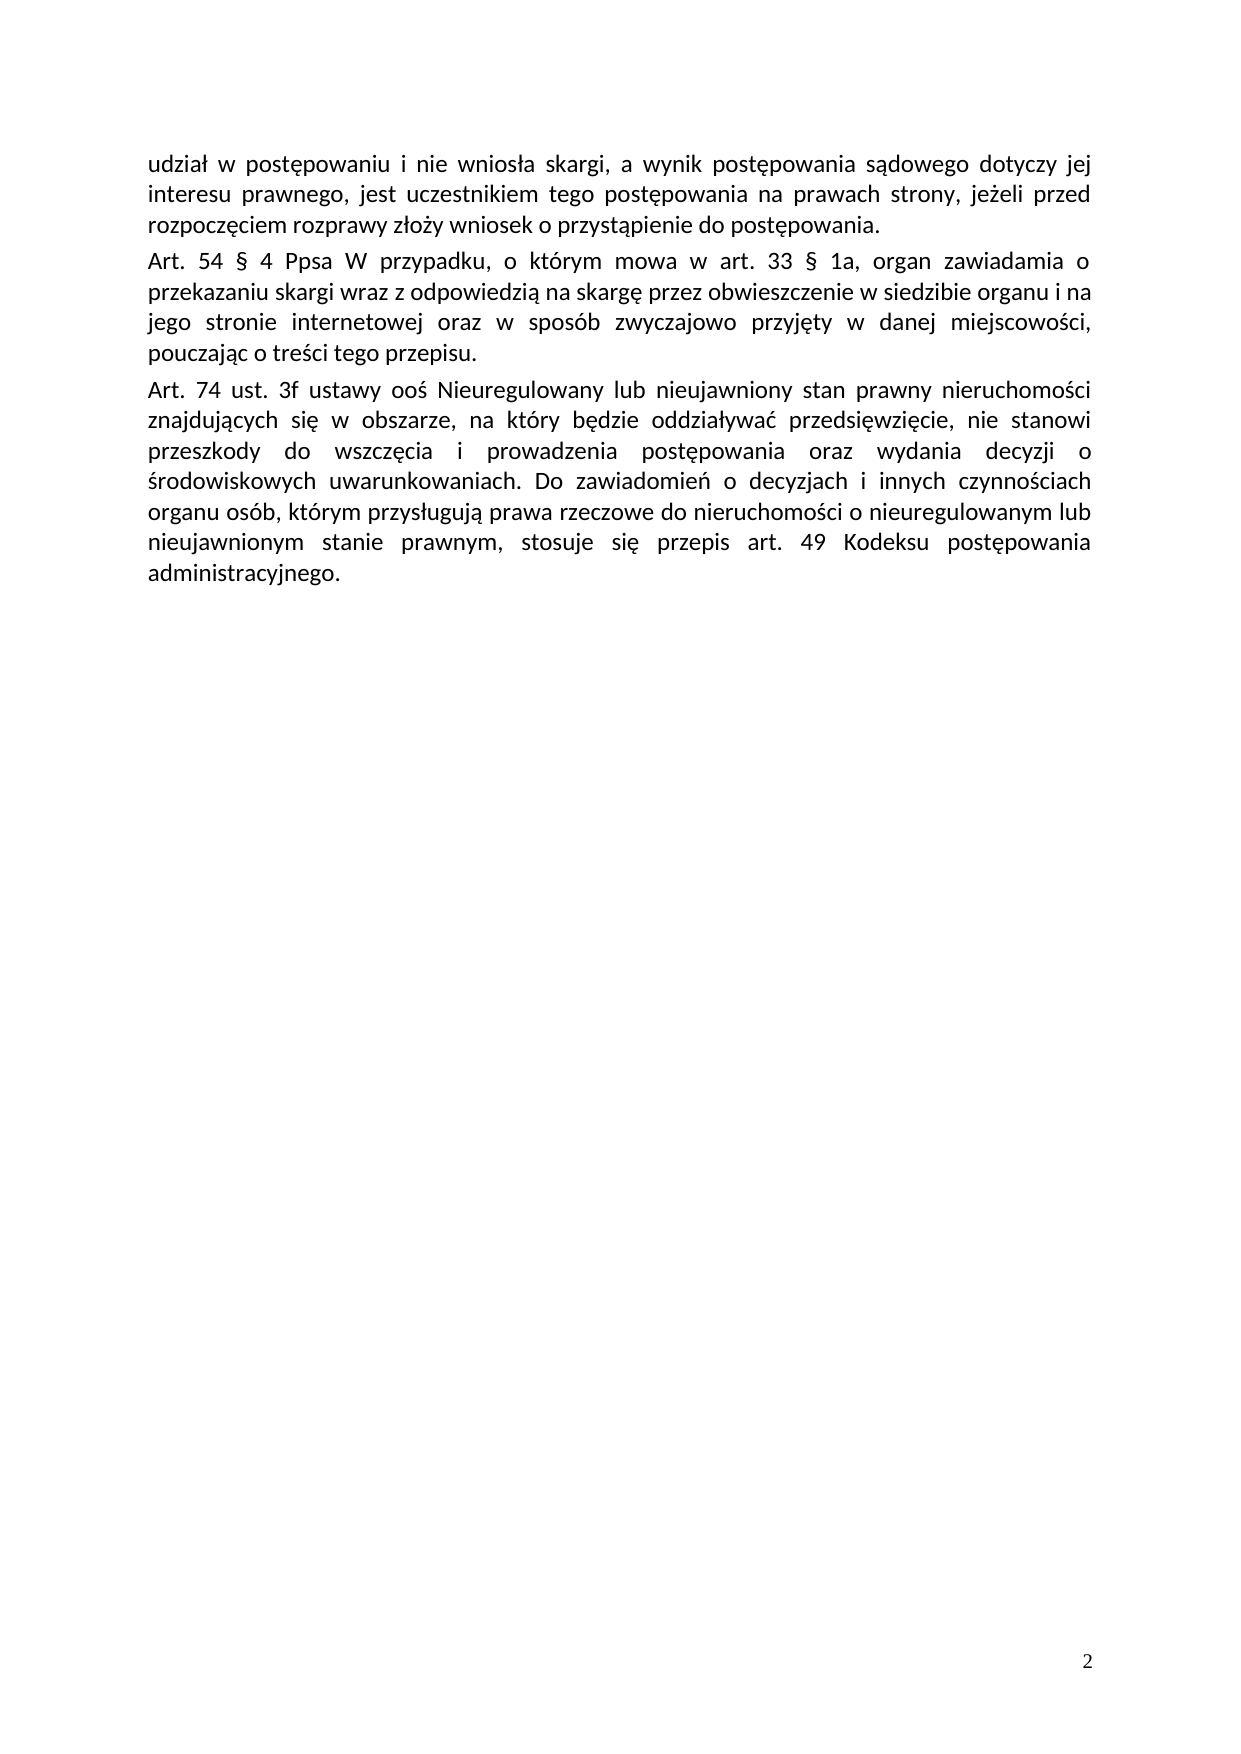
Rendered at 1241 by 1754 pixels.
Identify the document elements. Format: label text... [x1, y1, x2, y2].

text Art. 54 § 4 Ppsa W przypadku, o którym mowa w art. 33 § 1a, organ zawiadamia o przekazaniu skargi wraz z odpowiedzią na skargę przez obwieszczenie w siedzibie organu i na jego stronie internetowej oraz w sposób zwyczajowo przyjęty w danej miejscowości, pouczając o treści tego przepisu. [148, 246, 1092, 368]
text Art. 74 ust. 3f ustawy ooś Nieuregulowany lub nieujawniony stan prawny nieruchomości znajdujących się w obszarze, na który będzie oddziaływać przedsięwzięcie, nie stanowi przeszkody do wszczęcia i prowadzenia postępowania oraz wydania decyzji o środowiskowych uwarunkowaniach. Do zawiadomień o decyzjach i innych czynnościach organu osób, którym przysługują prawa rzeczowe do nieruchomości o nieuregulowanym lub nieujawnionym stanie prawnym, stosuje się przepis art. 49 Kodeksu postępowania administracyjnego. [148, 374, 1092, 587]
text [148, 148, 1092, 239]
